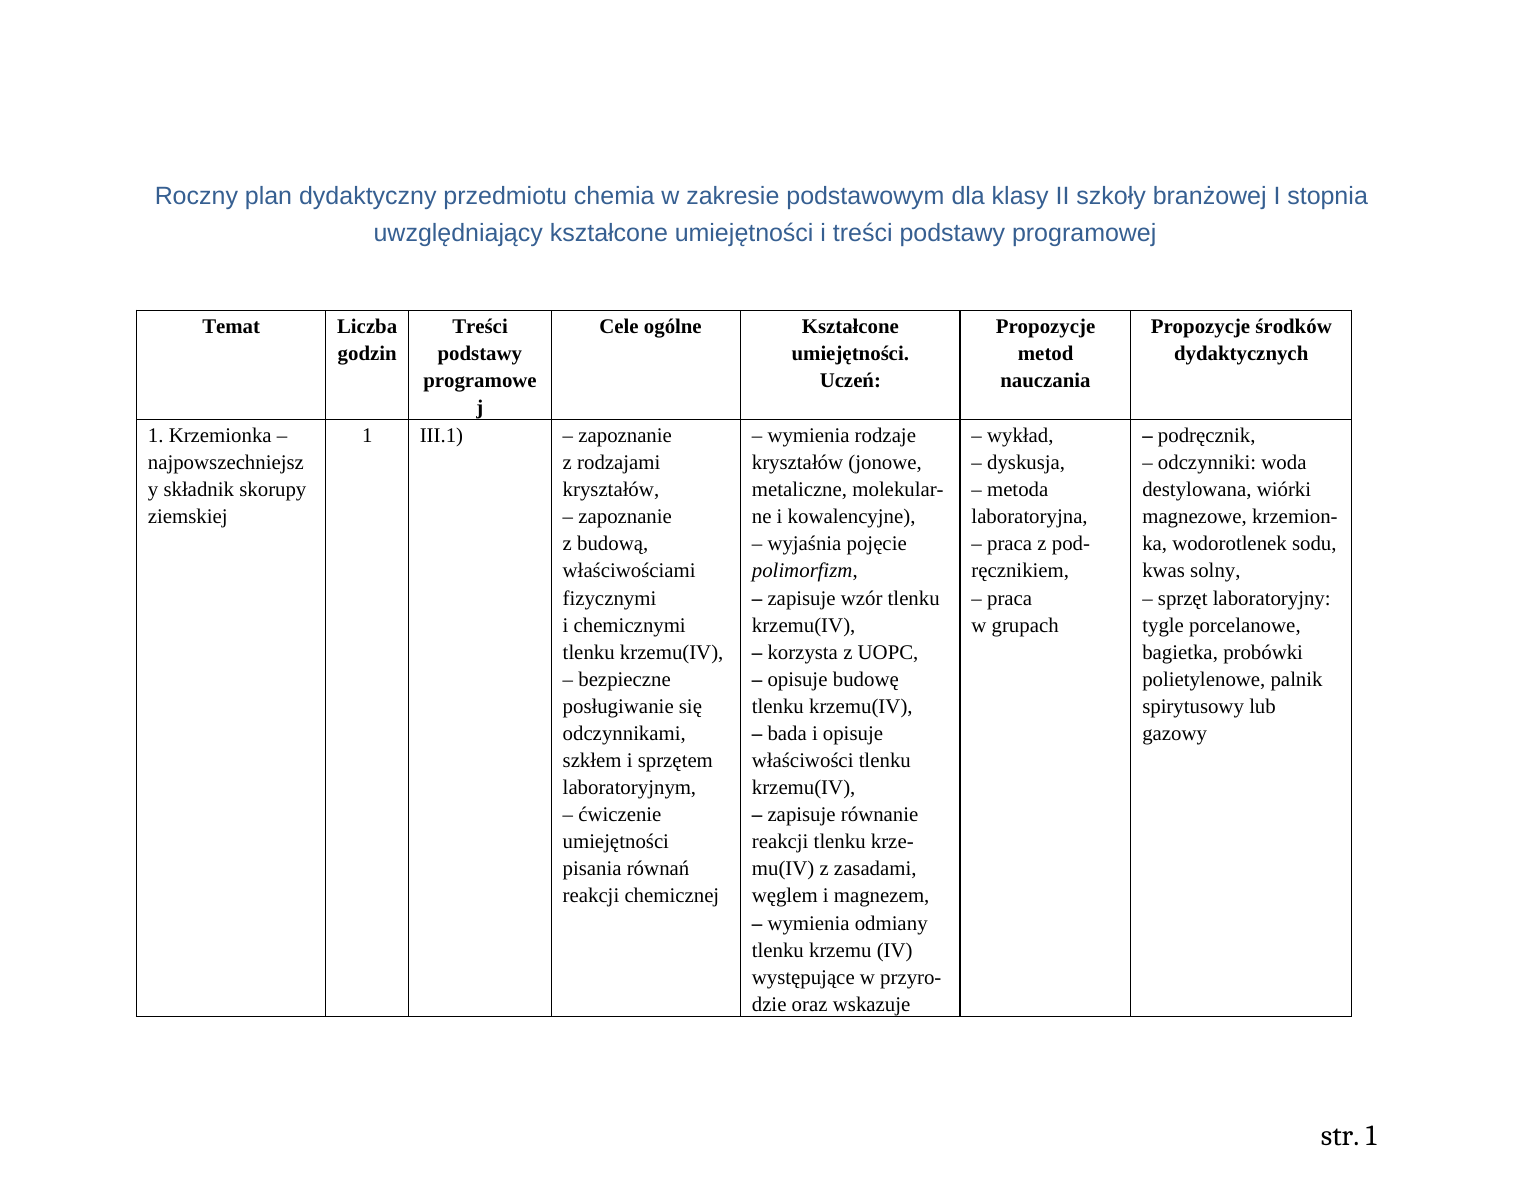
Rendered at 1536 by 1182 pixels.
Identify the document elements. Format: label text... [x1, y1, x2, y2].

table_cell III.1) [409, 420, 551, 1016]
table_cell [137, 420, 325, 1016]
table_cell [1131, 420, 1351, 1016]
table_cell 1 [326, 420, 408, 1016]
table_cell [961, 420, 1130, 1016]
table_header Liczba godzin [326, 311, 408, 419]
table_header Treści podstawy programowej [409, 311, 551, 419]
text Roczny plan dydaktyczny przedmiotu chemia w zakresie podstawowym dla klasy II szkoły branżowej I stopnia uwzględniający kształcone umiejętności i treści podstawy programowej [148, 172, 1376, 247]
table_header Propozycje środków dydaktycznych [1131, 311, 1351, 419]
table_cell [552, 420, 740, 1016]
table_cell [741, 420, 959, 1016]
table_header Cele ogólne [552, 311, 740, 419]
table_header Kształcone umiejętności. Uczeń: [741, 311, 959, 419]
table_header Temat [137, 311, 325, 419]
table_header Propozycje metod nauczania [961, 311, 1130, 419]
